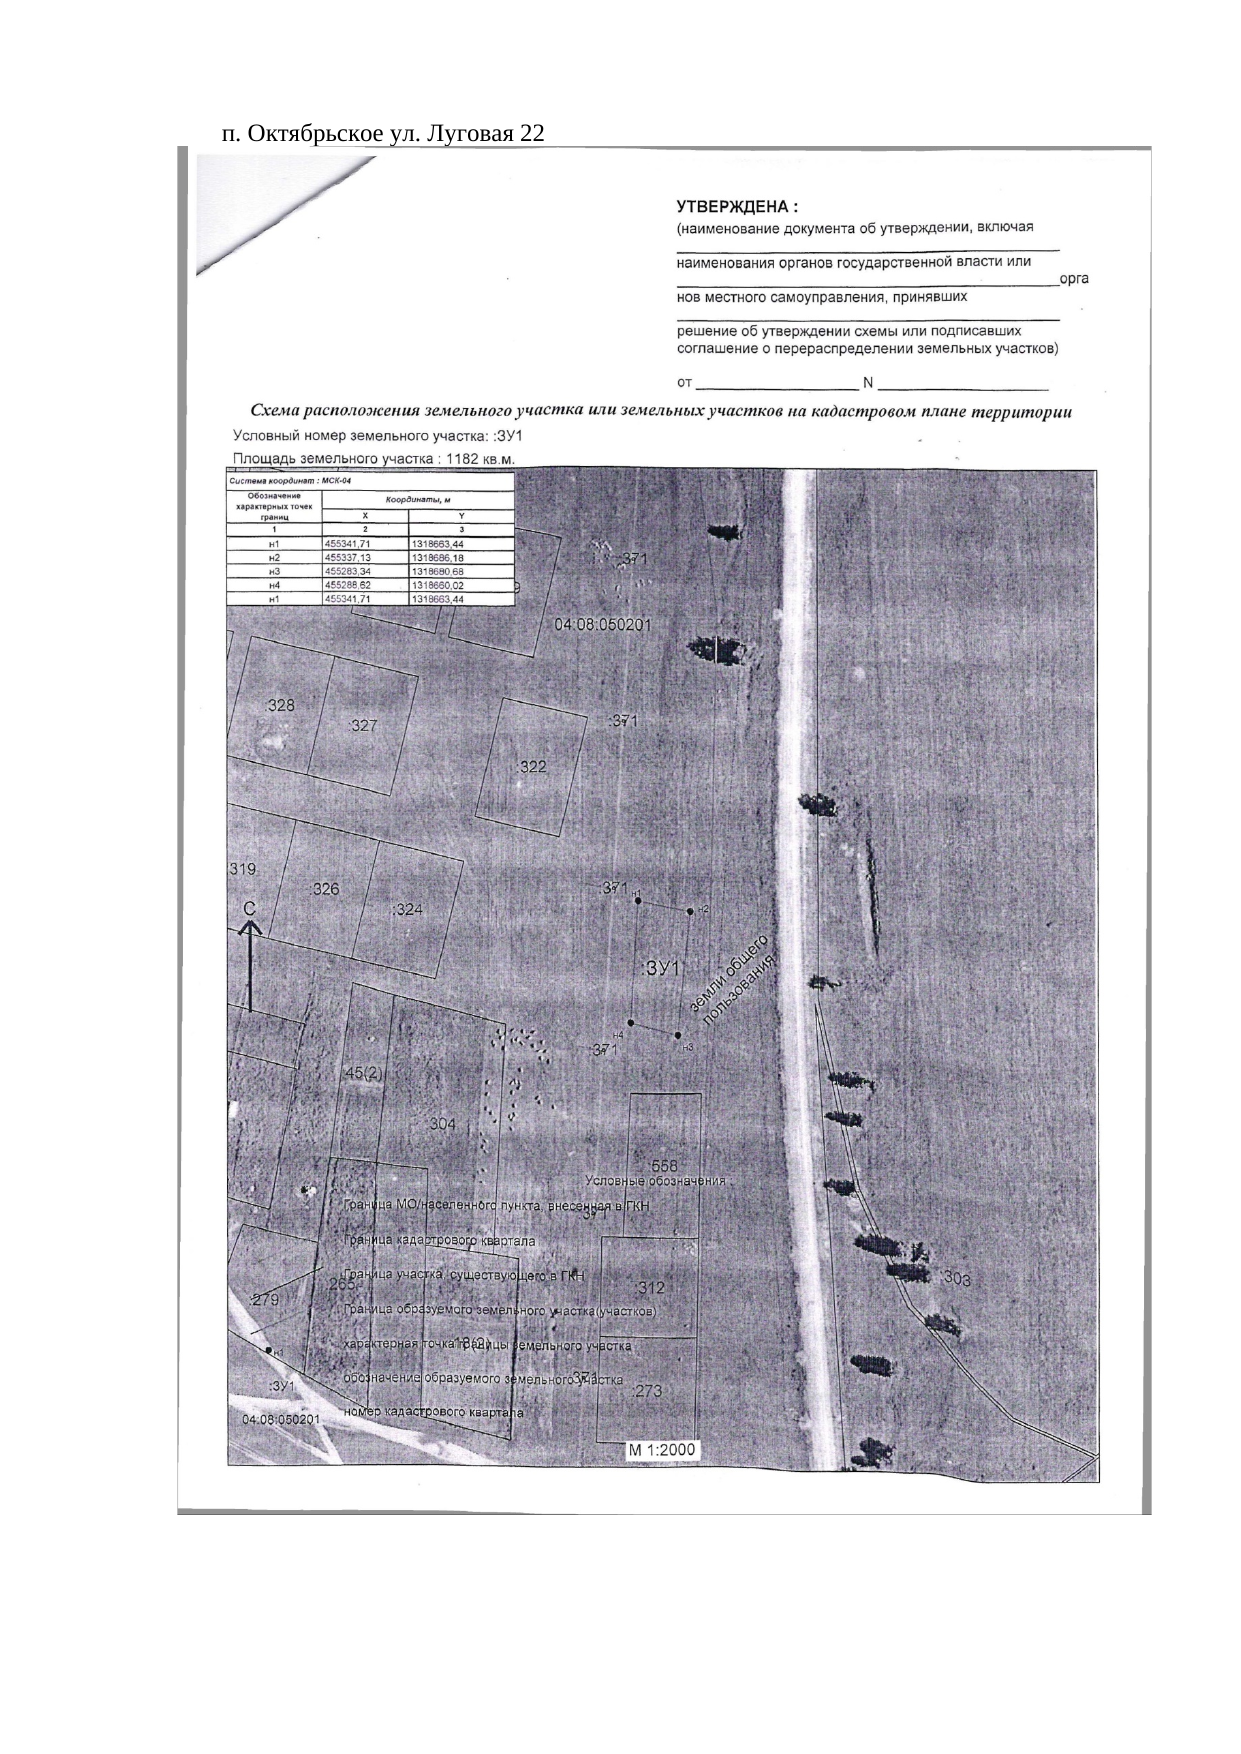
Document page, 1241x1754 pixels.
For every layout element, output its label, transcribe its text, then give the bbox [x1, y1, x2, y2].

text п. Октябрьское ул. Луговая 22 [177, 118, 1152, 146]
picture [177, 146, 1152, 1515]
